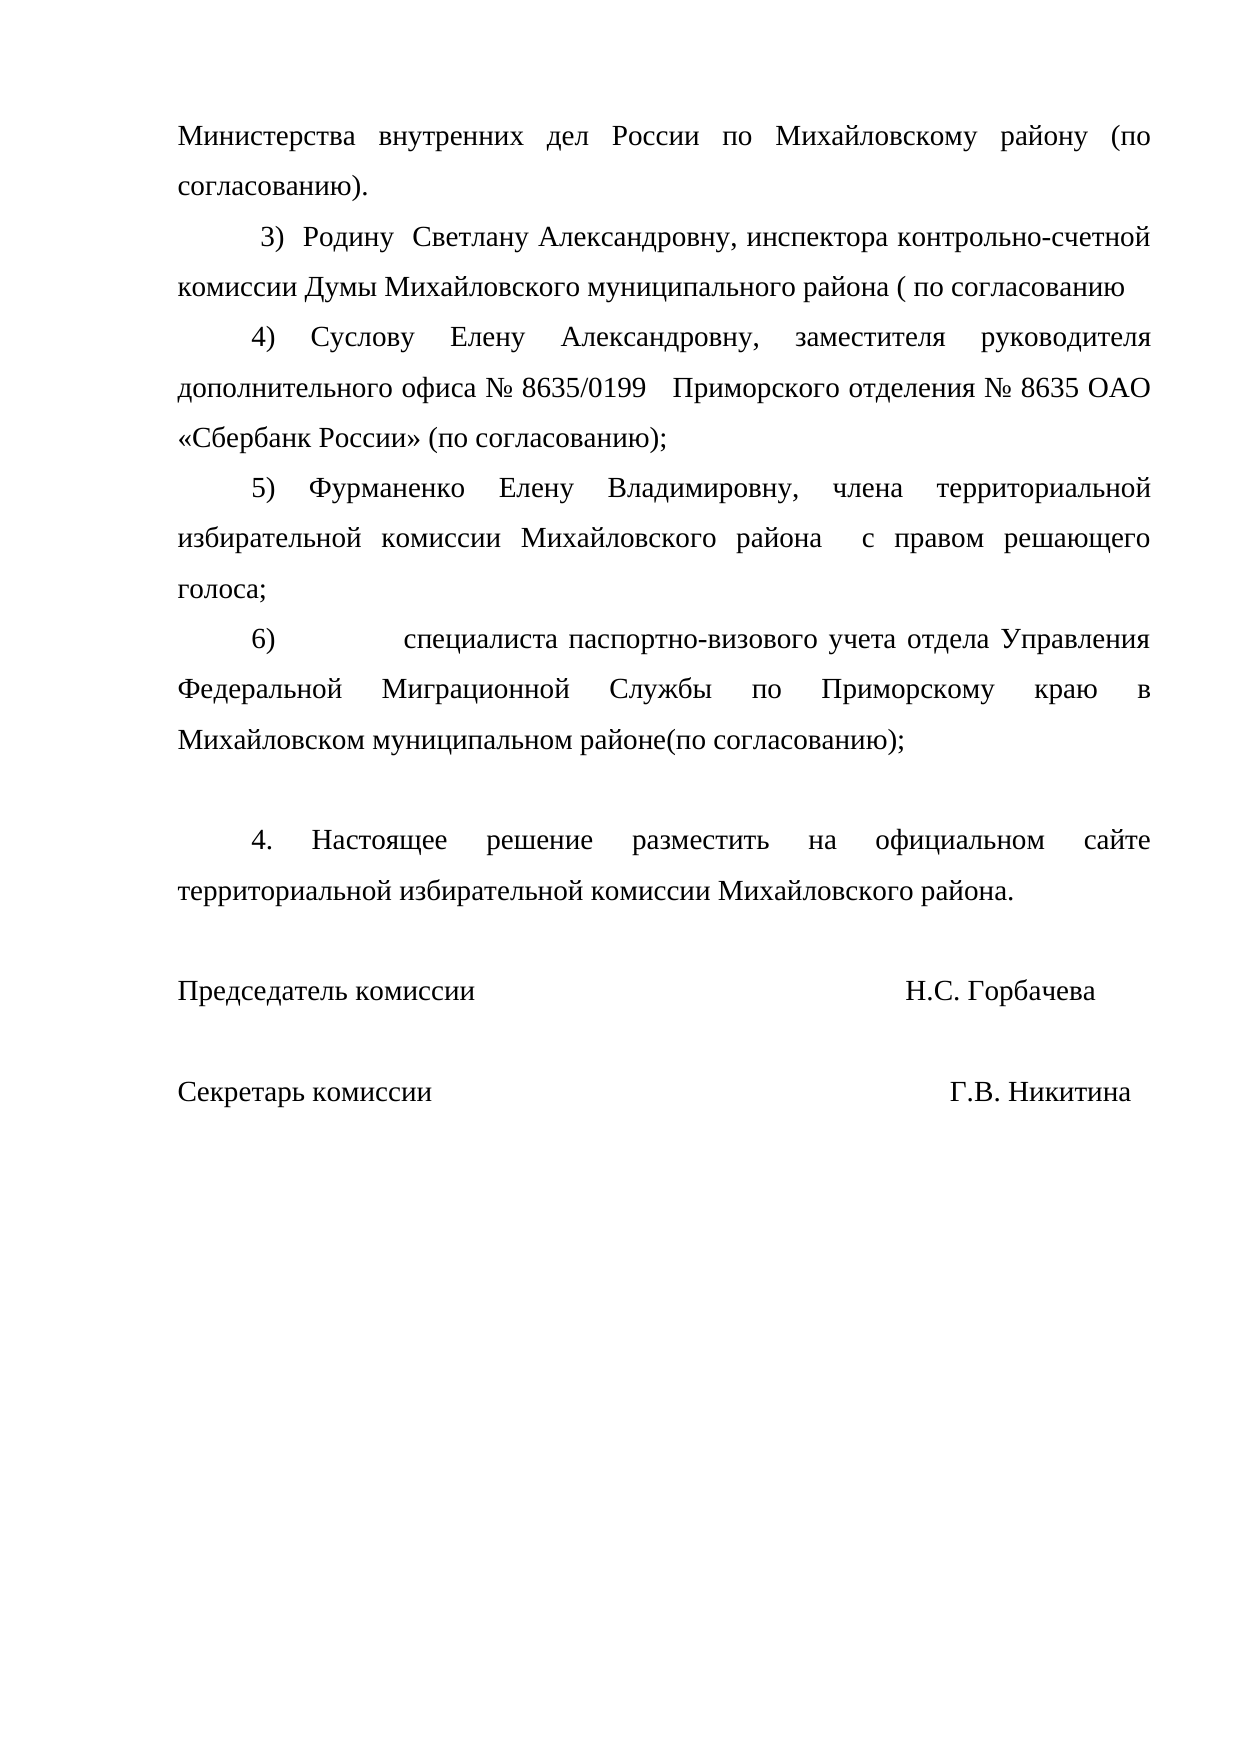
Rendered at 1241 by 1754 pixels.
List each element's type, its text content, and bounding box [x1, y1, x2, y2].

text 3) Родину Светлану Александровну, инспектора контрольно-счетной комиссии Думы Михайловского муниципального района ( по согласованию [177, 219, 1152, 303]
text 6) специалиста паспортно-визового учета отдела Управления Федеральной Миграционной Службы по Приморскому краю в Михайловском муниципальном районе(по согласованию); [177, 621, 1152, 755]
text 5) Фурманенко Елену Владимировну, члена территориальной избирательной комиссии Михайловского района с правом решающего голоса; [177, 470, 1152, 604]
text Секретарь комиссии Г.В. Никитина [177, 1074, 1152, 1108]
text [177, 118, 1152, 202]
text 4) Суслову Елену Александровну, заместителя руководителя дополнительного офиса № 8635/0199 Приморского отделения № 8635 ОАО «Сбербанк России» (по согласованию); [177, 319, 1152, 453]
text Председатель комиссии Н.С. Горбачева [177, 973, 1152, 1007]
text 4. Настоящее решение разместить на официальном сайте территориальной избирательной комиссии Михайловского района. [177, 822, 1152, 906]
